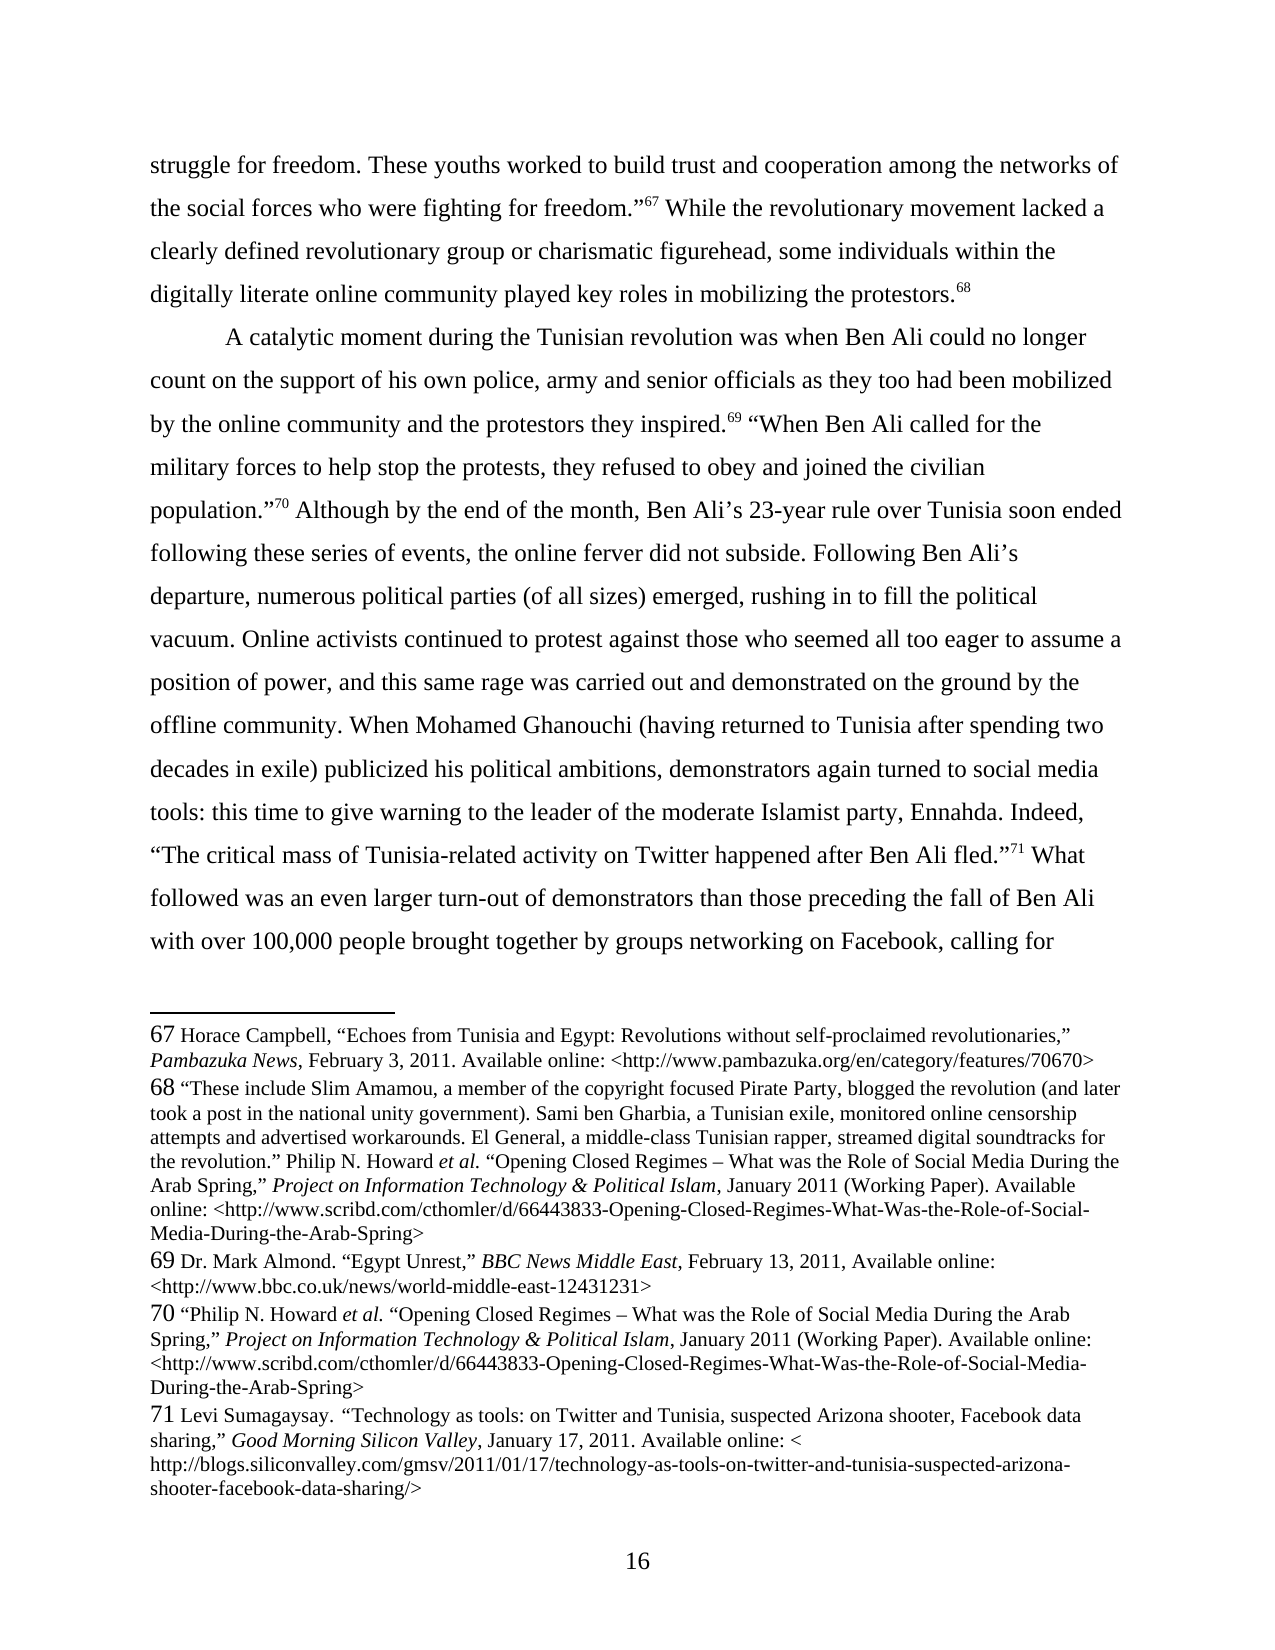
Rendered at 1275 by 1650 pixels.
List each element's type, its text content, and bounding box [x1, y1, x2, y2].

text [150, 150, 1125, 308]
text A catalytic moment during the Tunisian revolution was when Ben Ali could no longer count on the support of his own police, army and senior officials as they too had been mobilized by the online community and the protestors they inspired. “When Ben Ali called for the military forces to help stop the protests, they refused to obey and joined the civilian population.” Although by the end of the month, Ben Ali’s 23-year rule over Tunisia soon ended following these series of events, the online ferver did not subside. Following Ben Ali’s departure, numerous political parties (of all sizes) emerged, rushing in to fill the political vacuum. Online activists continued to protest against those who seemed all too eager to assume a position of power, and this same rage was carried out and demonstrated on the ground by the offline community. When Mohamed Ghanouchi (having returned to Tunisia after spending two decades in exile) publicized his political ambitions, demonstrators again turned to social media tools: this time to give warning to the leader of the moderate Islamist party, Ennahda. Indeed, “The critical mass of Tunisia-related activity on Twitter happened after Ben Ali fled.” What followed was an even larger turn-out of demonstrators than those preceding the fall of Ben Ali with over 100,000 people brought together by groups networking on Facebook, calling for freedom and liberty. Having witnessed the unity and speed with which the Tunisian people were able to topple their authoritarian ruler, a feat accelerated through use of new technology, social media and other online tools, Egyptians gained confidence, inspiration and a new strategy against Mubarak. [150, 322, 1125, 955]
